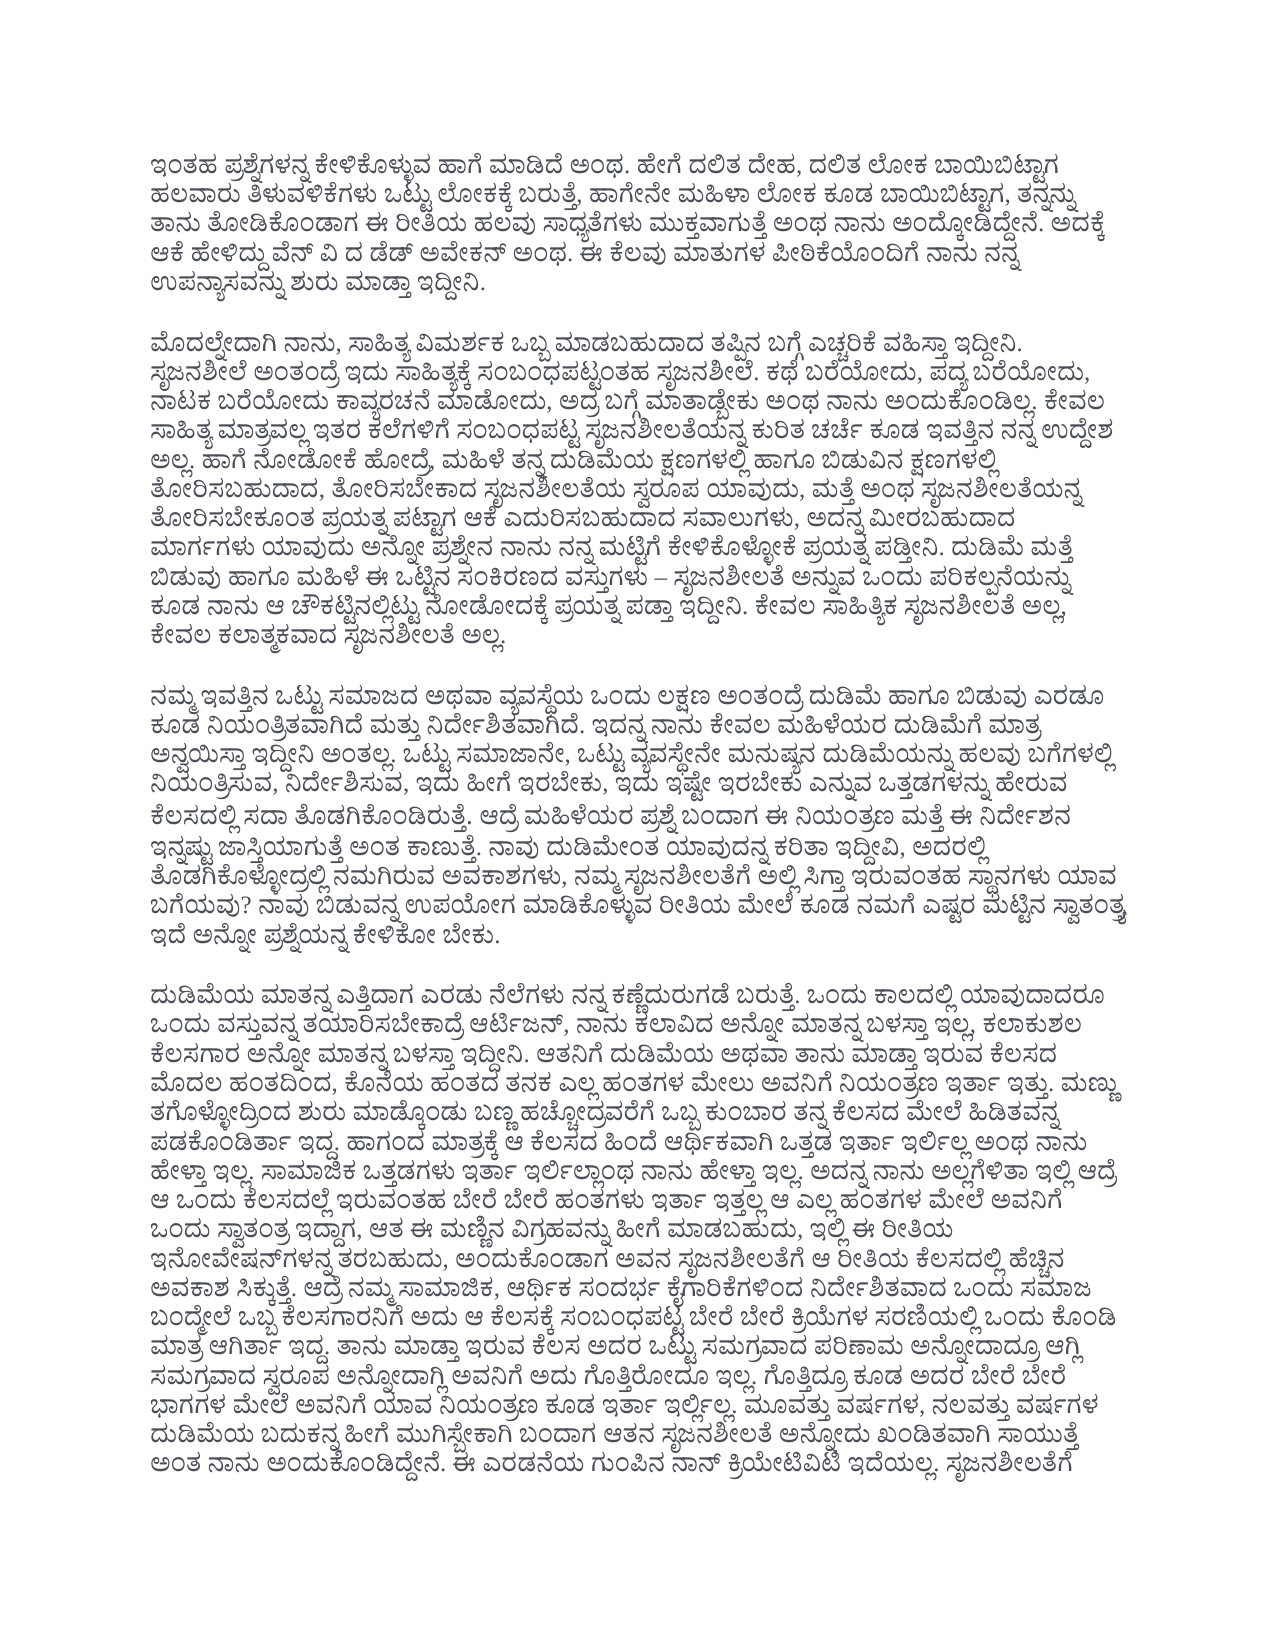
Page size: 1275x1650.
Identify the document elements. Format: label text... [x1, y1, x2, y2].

text ಮೊದಲ್ನೇದಾಗಿ ನಾನು, ಸಾಹಿತ್ಯ ವಿಮರ್ಶಕ ಒಬ್ಬ ಮಾಡಬಹುದಾದ ತಪ್ಪಿನ ಬಗ್ಗೆ ಎಚ್ಚರಿಕೆ ವಹಿಸ್ತಾ ಇದ್ದೀನಿ. ಸೃಜನಶೀಲೆ ಅಂತಂದ್ರೆ ಇದು ಸಾಹಿತ್ಯಕ್ಕೆ ಸಂಬಂಧಪಟ್ಟಂತಹ ಸೃಜನಶೀಲೆ. ಕಥೆ ಬರೆಯೋದು, ಪದ್ಯ ಬರೆಯೋದು, ನಾಟಕ ಬರೆಯೋದು ಕಾವ್ಯರಚನೆ ಮಾಡೋದು, ಅದ್ರ ಬಗ್ಗೆ ಮಾತಾಡ್ಬೇಕು ಅಂಥ ನಾನು ಅಂದುಕೊಂಡಿಲ್ಲ. ಕೇವಲ ಸಾಹಿತ್ಯ ಮಾತ್ರವಲ್ಲ ಇತರ ಕಲೆಗಳಿಗೆ ಸಂಬಂಧಪಟ್ಟ ಸೃಜನಶೀಲತೆಯನ್ನ ಕುರಿತ ಚರ್ಚೆ ಕೂಡ ಇವತ್ತಿನ ನನ್ನ ಉದ್ದೇಶ ಅಲ್ಲ. ಹಾಗೆ ನೋಡೋಕೆ ಹೋದ್ರೆ, ಮಹಿಳೆ ತನ್ನ ದುಡಿಮೆಯ ಕ್ಷಣಗಳಲ್ಲಿ ಹಾಗೂ ಬಿಡುವಿನ ಕ್ಷಣಗಳಲ್ಲಿ ತೋರಿಸಬಹುದಾದ, ತೋರಿಸಬೇಕಾದ ಸೃಜನಶೀಲತೆಯ ಸ್ವರೂಪ ಯಾವುದು, ಮತ್ತೆ ಅಂಥ ಸೃಜನಶೀಲತೆಯನ್ನ ತೋರಿಸಬೇಕೂಂತ ಪ್ರಯತ್ನ ಪಟ್ಟಾಗ ಆಕೆ ಎದುರಿಸಬಹುದಾದ ಸವಾಲುಗಳು, ಅದನ್ನ ಮೀರಬಹುದಾದ ಮಾರ್ಗಗಳು ಯಾವುದು ಅನ್ನೋ ಪ್ರಶ್ನೇನ ನಾನು ನನ್ನ ಮಟ್ಟಿಗೆ ಕೇಳಿಕೊಳ್ಳೋಕೆ ಪ್ರಯತ್ನ ಪಡ್ತೀನಿ. ದುಡಿಮೆ ಮತ್ತೆ ಬಿಡುವು ಹಾಗೂ ಮಹಿಳೆ ಈ ಒಟ್ಟಿನ ಸಂಕಿರಣದ ವಸ್ತುಗಳು – ಸೃಜನಶೀಲತೆ ಅನ್ನುವ ಒಂದು ಪರಿಕಲ್ಪನೆಯನ್ನು ಕೂಡ ನಾನು ಆ ಚೌಕಟ್ಟಿನಲ್ಲಿಟ್ಟು ನೋಡೋದಕ್ಕೆ ಪ್ರಯತ್ನ ಪಡ್ತಾ ಇದ್ದೀನಿ. ಕೇವಲ ಸಾಹಿತ್ಯಿಕ ಸೃಜನಶೀಲತೆ ಅಲ್ಲ, ಕೇವಲ ಕಲಾತ್ಮಕವಾದ ಸೃಜನಶೀಲತೆ ಅಲ್ಲ. [150, 328, 1125, 649]
text ನಮ್ಮ ಇವತ್ತಿನ ಒಟ್ಟು ಸಮಾಜದ ಅಥವಾ ವ್ಯವಸ್ಥೆಯ ಒಂದು ಲಕ್ಷಣ ಅಂತಂದ್ರೆ ದುಡಿಮೆ ಹಾಗೂ ಬಿಡುವು ಎರಡೂ ಕೂಡ ನಿಯಂತ್ರಿತವಾಗಿದೆ ಮತ್ತು ನಿರ್ದೇಶಿತವಾಗಿದೆ. ಇದನ್ನ ನಾನು ಕೇವಲ ಮಹಿಳೆಯರ ದುಡಿಮೆಗೆ ಮಾತ್ರ ಅನ್ವಯಿಸ್ತಾ ಇದ್ದೀನಿ ಅಂತಲ್ಲ. ಒಟ್ಟು ಸಮಾಜಾನೇ, ಒಟ್ಟು ವ್ಯವಸ್ಥೇನೇ ಮನುಷ್ಯನ ದುಡಿಮೆಯನ್ನು ಹಲವು ಬಗೆಗಳಲ್ಲಿ ನಿಯಂತ್ರಿಸುವ, ನಿರ್ದೇಶಿಸುವ, ಇದು ಹೀಗೆ ಇರಬೇಕು, ಇದು ಇಷ್ಟೇ ಇರಬೇಕು ಎನ್ನುವ ಒತ್ತಡಗಳನ್ನು ಹೇರುವ ಕೆಲಸದಲ್ಲಿ ಸದಾ ತೊಡಗಿಕೊಂಡಿರುತ್ತೆ. ಆದ್ರೆ ಮಹಿಳೆಯರ ಪ್ರಶ್ನೆ ಬಂದಾಗ ಈ ನಿಯಂತ್ರಣ ಮತ್ತೆ ಈ ನಿರ್ದೇಶನ ಇನ್ನಷ್ಟು ಜಾಸ್ತಿಯಾಗುತ್ತೆ ಅಂತ ಕಾಣುತ್ತೆ. ನಾವು ದುಡಿಮೇಂತ ಯಾವುದನ್ನ ಕರಿತಾ ಇದ್ದೀವಿ, ಅದರಲ್ಲಿ ತೊಡಗಿಕೊಳ್ಳೋದ್ರಲ್ಲಿ ನಮಗಿರುವ ಅವಕಾಶಗಳು, ನಮ್ಮ ಸೃಜನಶೀಲತೆಗೆ ಅಲ್ಲಿ ಸಿಗ್ತಾ ಇರುವಂತಹ ಸ್ಥಾನಗಳು ಯಾವ ಬಗೆಯವು? ನಾವು ಬಿಡುವನ್ನ ಉಪಯೋಗ ಮಾಡಿಕೊಳ್ಳುವ ರೀತಿಯ ಮೇಲೆ ಕೂಡ ನಮಗೆ ಎಷ್ಟರ ಮಟ್ಟಿನ ಸ್ವಾತಂತ್ರ್ಯ ಇದೆ ಅನ್ನೋ ಪ್ರಶ್ನೆಯನ್ನ ಕೇಳಿಕೋ ಬೇಕು. [150, 681, 1125, 949]
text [150, 150, 1125, 296]
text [150, 980, 1125, 1478]
